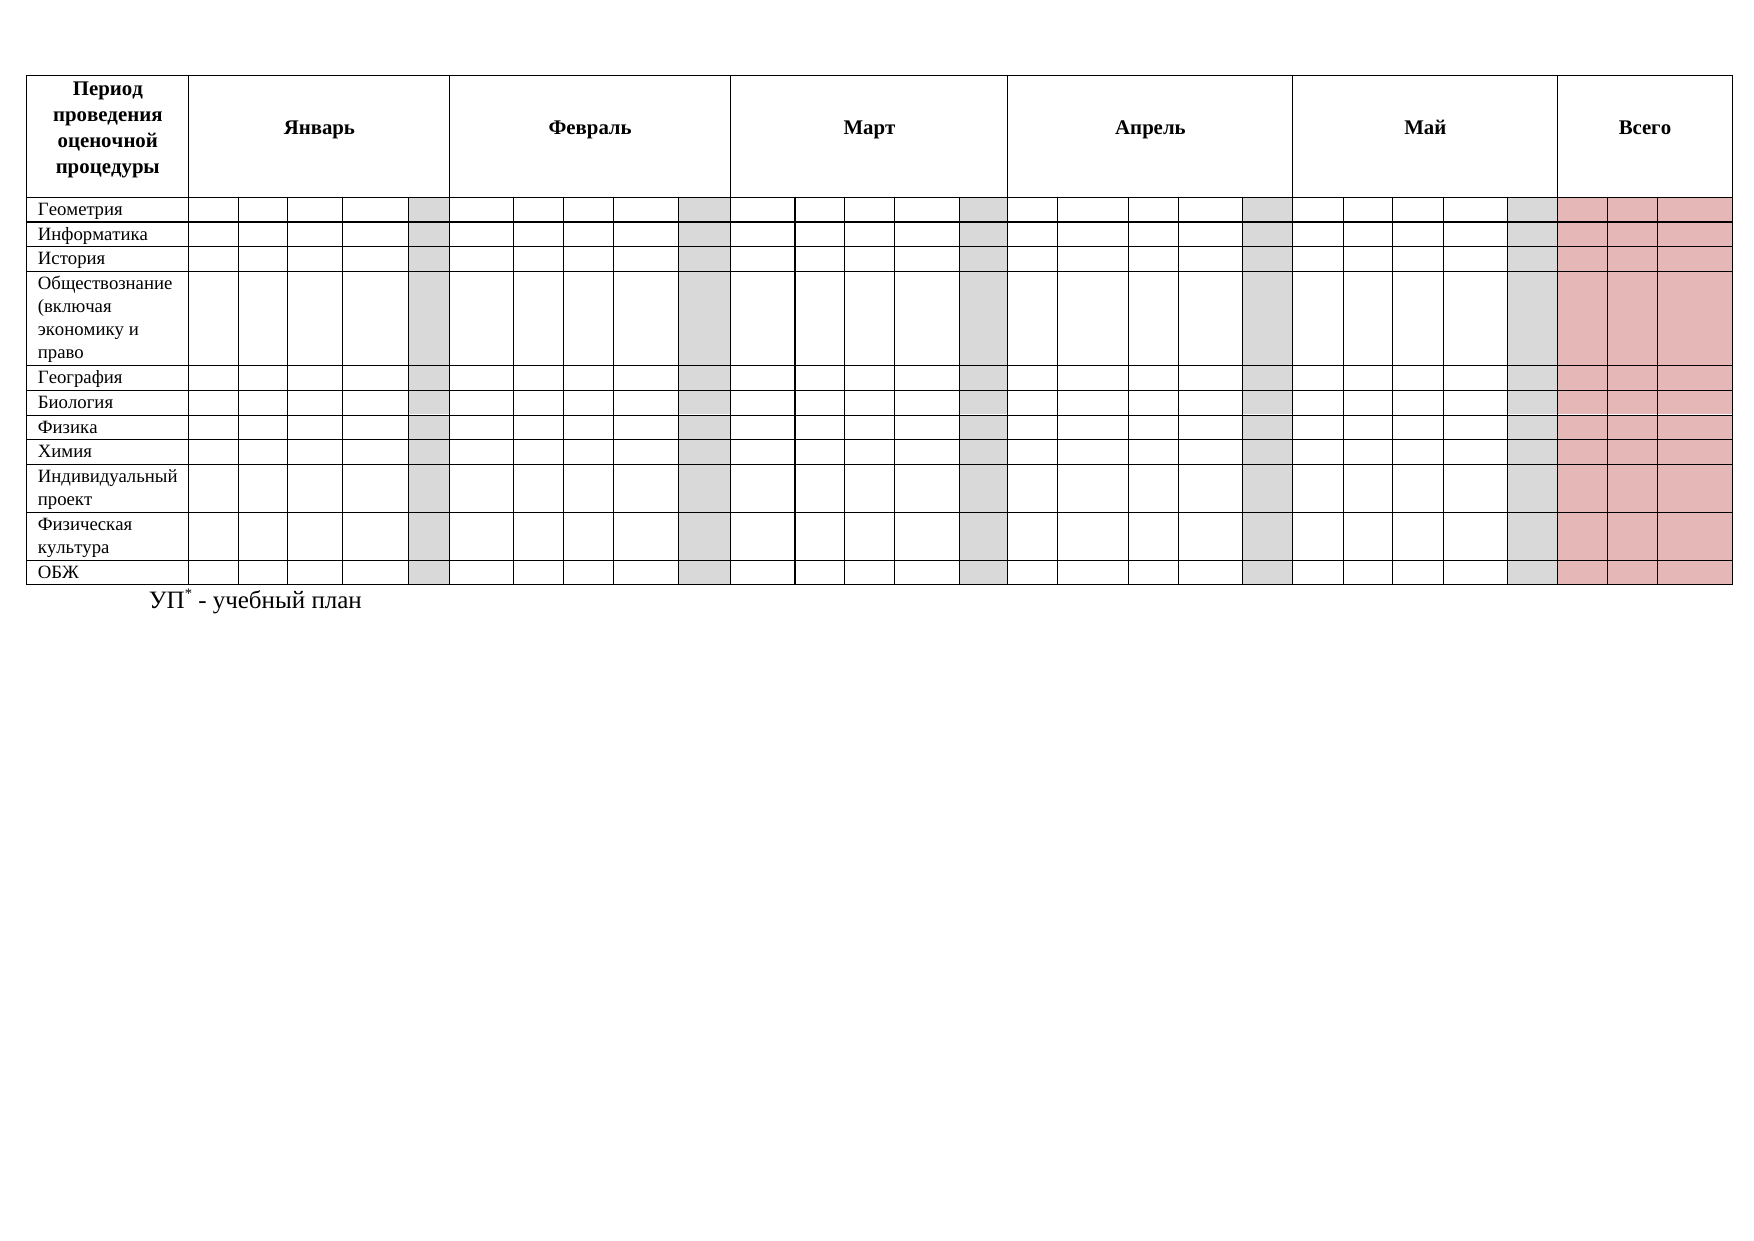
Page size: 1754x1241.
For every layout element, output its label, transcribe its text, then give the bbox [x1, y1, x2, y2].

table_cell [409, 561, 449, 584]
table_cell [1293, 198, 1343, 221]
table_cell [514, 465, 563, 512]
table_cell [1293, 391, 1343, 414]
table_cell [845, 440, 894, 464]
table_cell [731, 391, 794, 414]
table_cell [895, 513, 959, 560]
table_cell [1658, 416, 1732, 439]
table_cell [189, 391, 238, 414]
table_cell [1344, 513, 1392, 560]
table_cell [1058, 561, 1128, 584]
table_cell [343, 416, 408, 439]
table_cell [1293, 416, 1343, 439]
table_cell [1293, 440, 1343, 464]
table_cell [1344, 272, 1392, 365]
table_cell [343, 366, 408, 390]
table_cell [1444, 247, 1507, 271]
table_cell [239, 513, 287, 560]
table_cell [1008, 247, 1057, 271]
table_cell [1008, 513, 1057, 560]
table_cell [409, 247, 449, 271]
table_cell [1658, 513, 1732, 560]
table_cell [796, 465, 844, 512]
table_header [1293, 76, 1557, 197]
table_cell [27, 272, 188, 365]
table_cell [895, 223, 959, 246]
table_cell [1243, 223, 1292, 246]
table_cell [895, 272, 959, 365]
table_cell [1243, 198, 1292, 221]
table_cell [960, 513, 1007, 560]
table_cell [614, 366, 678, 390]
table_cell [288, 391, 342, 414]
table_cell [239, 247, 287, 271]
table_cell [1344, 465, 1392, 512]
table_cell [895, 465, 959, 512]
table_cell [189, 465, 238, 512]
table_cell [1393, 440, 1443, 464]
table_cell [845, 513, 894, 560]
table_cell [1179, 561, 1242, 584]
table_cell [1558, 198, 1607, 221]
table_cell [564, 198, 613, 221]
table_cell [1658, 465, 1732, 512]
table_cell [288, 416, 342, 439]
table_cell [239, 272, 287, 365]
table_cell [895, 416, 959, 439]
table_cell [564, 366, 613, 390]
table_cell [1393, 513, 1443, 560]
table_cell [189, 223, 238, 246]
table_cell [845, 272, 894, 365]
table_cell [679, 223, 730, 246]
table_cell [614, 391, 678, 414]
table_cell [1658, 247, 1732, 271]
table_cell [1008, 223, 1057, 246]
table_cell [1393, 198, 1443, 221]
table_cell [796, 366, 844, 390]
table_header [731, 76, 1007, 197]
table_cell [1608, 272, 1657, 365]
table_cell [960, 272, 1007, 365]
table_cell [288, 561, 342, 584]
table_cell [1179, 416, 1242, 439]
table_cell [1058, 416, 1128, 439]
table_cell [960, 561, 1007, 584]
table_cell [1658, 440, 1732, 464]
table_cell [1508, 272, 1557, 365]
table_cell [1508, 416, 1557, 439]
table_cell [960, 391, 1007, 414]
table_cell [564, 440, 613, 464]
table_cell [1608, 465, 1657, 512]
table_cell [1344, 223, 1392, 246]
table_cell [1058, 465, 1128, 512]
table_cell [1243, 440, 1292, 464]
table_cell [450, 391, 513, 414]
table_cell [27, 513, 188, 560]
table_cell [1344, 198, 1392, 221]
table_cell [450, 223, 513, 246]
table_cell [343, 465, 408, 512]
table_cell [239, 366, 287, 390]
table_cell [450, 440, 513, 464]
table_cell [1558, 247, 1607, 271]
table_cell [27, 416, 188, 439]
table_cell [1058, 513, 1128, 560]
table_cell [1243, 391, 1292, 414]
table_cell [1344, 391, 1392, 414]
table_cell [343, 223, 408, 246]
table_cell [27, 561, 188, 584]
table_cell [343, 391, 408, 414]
text УП* - учебный план [75, 585, 1683, 614]
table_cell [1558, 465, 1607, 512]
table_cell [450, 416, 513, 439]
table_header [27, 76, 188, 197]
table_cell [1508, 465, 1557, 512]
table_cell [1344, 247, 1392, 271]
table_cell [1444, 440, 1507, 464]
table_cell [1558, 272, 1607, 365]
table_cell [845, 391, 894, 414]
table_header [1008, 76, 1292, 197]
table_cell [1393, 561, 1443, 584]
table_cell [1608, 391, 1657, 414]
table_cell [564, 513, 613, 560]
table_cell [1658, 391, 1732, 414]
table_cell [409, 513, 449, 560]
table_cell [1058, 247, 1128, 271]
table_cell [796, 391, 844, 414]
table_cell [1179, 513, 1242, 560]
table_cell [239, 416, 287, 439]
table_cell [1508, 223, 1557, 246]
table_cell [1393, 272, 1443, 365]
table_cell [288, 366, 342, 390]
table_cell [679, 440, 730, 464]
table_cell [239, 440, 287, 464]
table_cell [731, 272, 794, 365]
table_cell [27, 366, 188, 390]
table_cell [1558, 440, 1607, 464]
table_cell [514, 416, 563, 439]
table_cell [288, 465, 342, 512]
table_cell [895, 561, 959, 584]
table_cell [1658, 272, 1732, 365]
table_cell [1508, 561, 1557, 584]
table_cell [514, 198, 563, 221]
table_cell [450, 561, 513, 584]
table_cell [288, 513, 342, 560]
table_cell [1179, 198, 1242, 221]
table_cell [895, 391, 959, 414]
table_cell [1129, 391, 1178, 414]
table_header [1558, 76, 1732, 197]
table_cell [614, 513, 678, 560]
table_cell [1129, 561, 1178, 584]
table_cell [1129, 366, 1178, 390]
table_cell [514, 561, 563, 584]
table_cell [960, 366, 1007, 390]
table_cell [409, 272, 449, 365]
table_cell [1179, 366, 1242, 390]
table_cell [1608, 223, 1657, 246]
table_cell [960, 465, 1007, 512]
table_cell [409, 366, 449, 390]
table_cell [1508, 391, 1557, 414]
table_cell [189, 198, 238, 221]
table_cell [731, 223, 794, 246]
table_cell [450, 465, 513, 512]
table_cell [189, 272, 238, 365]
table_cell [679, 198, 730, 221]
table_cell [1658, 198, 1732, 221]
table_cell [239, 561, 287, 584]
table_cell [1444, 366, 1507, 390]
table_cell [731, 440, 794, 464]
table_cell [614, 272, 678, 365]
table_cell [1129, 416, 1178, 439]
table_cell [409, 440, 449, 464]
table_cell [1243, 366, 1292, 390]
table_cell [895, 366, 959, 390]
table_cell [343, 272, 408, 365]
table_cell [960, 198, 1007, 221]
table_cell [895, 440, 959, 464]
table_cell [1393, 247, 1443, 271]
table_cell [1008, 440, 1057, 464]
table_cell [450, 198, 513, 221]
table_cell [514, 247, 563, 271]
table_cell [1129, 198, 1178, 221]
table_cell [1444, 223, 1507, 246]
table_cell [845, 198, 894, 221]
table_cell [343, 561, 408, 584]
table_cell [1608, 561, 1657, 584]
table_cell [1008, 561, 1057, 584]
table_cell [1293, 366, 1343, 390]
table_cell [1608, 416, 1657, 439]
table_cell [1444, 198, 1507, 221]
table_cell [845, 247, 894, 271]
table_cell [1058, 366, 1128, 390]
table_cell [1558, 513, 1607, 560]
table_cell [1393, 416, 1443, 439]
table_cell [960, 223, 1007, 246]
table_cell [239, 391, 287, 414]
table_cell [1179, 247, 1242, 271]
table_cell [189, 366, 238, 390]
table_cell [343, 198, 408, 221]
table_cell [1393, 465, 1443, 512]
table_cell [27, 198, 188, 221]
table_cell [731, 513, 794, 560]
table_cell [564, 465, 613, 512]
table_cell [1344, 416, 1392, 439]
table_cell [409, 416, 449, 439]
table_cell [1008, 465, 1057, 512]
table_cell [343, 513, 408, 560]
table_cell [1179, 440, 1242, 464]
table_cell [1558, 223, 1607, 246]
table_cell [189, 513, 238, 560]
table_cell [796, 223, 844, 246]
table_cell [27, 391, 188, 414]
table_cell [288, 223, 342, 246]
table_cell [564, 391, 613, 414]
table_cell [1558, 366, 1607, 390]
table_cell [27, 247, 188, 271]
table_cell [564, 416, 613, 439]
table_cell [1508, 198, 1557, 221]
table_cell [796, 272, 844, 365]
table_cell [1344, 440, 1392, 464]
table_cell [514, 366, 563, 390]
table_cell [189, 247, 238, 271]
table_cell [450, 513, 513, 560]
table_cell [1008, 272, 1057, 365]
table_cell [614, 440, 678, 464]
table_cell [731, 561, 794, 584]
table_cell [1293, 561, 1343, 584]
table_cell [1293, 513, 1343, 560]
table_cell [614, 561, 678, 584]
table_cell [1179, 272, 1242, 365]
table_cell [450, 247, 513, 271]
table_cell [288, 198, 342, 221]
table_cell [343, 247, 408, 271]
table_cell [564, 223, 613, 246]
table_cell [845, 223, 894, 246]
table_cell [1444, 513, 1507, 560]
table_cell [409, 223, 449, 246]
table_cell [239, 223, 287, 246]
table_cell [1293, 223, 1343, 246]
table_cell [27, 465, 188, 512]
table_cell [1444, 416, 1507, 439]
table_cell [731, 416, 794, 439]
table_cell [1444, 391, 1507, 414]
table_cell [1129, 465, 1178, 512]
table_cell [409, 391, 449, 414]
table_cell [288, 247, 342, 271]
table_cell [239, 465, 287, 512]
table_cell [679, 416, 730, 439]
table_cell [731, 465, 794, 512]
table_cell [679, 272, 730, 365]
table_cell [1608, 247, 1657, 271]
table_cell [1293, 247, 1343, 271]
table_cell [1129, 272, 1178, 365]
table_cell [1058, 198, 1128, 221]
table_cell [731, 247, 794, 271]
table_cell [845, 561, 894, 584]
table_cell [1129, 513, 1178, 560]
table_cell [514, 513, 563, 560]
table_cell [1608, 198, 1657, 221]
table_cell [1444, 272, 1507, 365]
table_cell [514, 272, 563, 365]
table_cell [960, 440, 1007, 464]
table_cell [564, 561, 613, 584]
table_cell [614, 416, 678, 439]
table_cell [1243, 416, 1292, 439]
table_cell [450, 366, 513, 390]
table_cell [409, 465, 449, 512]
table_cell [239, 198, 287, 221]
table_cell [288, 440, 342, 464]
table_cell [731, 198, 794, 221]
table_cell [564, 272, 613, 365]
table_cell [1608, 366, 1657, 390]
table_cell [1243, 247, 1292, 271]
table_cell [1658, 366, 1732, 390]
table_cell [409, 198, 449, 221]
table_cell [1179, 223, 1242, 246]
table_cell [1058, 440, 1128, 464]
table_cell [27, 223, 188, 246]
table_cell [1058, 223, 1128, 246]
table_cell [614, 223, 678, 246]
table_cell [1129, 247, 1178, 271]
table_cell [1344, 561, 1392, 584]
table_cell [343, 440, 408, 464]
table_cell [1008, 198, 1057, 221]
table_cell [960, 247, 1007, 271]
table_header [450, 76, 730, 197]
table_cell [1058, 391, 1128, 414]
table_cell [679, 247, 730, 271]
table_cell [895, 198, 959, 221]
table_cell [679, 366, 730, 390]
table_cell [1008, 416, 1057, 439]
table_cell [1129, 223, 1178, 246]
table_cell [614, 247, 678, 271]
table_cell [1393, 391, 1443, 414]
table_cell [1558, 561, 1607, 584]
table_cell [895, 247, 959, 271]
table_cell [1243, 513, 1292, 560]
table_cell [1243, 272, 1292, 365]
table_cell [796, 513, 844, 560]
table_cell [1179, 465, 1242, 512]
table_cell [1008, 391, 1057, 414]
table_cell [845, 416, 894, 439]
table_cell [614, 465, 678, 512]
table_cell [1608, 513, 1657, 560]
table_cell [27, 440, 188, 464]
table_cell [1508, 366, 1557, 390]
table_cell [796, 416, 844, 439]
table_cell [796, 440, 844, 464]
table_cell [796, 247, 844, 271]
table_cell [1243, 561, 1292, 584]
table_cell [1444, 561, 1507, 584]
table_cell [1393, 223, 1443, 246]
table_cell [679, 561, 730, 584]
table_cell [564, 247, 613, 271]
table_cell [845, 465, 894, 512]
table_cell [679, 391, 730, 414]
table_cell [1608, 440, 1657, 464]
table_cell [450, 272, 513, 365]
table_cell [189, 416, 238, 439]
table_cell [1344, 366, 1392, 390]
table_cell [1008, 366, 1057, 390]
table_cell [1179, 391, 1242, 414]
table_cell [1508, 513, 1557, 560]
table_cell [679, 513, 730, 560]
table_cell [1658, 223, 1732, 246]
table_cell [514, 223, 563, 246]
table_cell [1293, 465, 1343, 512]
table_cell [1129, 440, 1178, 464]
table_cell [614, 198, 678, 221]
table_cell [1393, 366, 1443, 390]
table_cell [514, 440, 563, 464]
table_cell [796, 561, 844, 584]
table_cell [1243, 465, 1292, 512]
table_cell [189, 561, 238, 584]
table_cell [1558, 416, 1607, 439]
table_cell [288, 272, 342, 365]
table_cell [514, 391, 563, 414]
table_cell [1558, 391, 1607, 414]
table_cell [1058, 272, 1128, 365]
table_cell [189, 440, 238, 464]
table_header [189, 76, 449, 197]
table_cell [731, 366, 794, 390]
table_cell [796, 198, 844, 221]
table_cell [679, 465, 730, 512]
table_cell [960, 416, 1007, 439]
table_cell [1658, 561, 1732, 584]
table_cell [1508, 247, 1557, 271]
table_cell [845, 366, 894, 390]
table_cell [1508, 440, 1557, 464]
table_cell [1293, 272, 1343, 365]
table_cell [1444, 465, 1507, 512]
